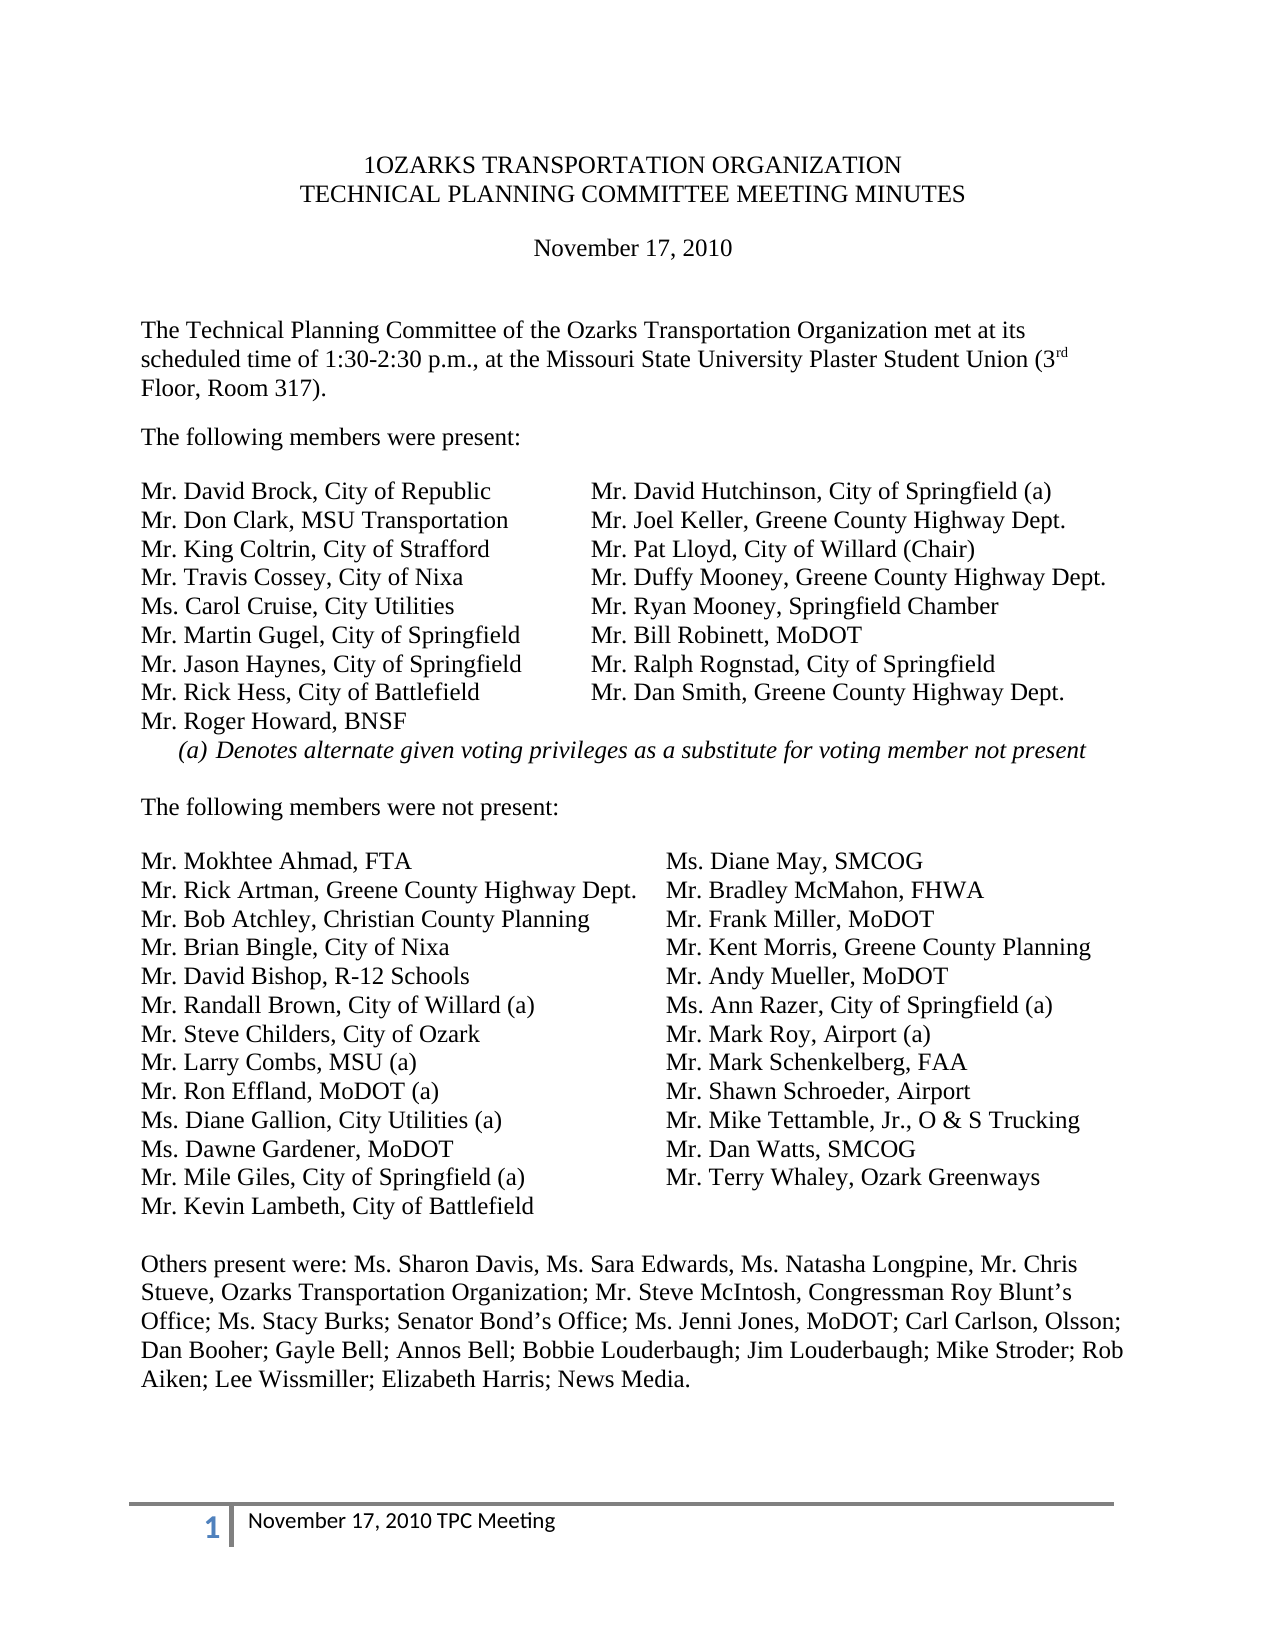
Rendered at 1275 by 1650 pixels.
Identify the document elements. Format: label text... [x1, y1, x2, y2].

text Mr. David Bishop, R-12 Schools Mr. Andy Mueller, MoDOT [141, 961, 1125, 990]
text The following members were not present: [141, 792, 1125, 821]
text Mr. Don Clark, MSU Transportation Mr. Joel Keller, Greene County Highway Dept. [141, 505, 1125, 534]
text Mr. Bob Atchley, Christian County Planning Mr. Frank Miller, MoDOT [141, 904, 1125, 932]
text Mr. Mokhtee Ahmad, FTA Ms. Diane May, SMCOG [141, 846, 1125, 875]
text Mr. Rick Artman, Greene County Highway Dept. Mr. Bradley McMahon, FHWA [141, 875, 1125, 904]
text Mr. Kevin Lambeth, City of Battlefield [141, 1191, 1125, 1220]
text Mr. Randall Brown, City of Willard (a) Ms. Ann Razer, City of Springfield (a) [141, 990, 1125, 1019]
list Denotes alternate given voting privileges as a substitute for voting member not present [178, 735, 1125, 764]
text Ms. Dawne Gardener, MoDOT Mr. Dan Watts, SMCOG [141, 1134, 1125, 1162]
text Mr. Jason Haynes, City of Springfield Mr. Ralph Rognstad, City of Springfield [141, 649, 1125, 677]
title OZARKS TRANSPORTATION ORGANIZATION [141, 150, 1125, 179]
text Mr. King Coltrin, City of Strafford Mr. Pat Lloyd, City of Willard (Chair) [141, 534, 1125, 562]
text TECHNICAL PLANNING COMMITTEE MEETING MINUTES [141, 179, 1125, 207]
text Mr. Travis Cossey, City of Nixa Mr. Duffy Mooney, Greene County Highway Dept. [141, 562, 1125, 591]
text Mr. Martin Gugel, City of Springfield Mr. Bill Robinett, MoDOT [141, 620, 1125, 649]
text Ms. Carol Cruise, City Utilities Mr. Ryan Mooney, Springfield Chamber [141, 591, 1125, 620]
text Mr. Brian Bingle, City of Nixa Mr. Kent Morris, Greene County Planning [141, 932, 1125, 961]
text Mr. Mile Giles, City of Springfield (a) Mr. Terry Whaley, Ozark Greenways [141, 1162, 1125, 1191]
text Mr. Roger Howard, BNSF [141, 706, 1125, 735]
text Mr. Ron Effland, MoDOT (a) Mr. Shawn Schroeder, Airport [141, 1076, 1125, 1105]
text November 17, 2010 [141, 233, 1125, 261]
text The Technical Planning Committee of the Ozarks Transportation Organization met at its scheduled time of 1:30-2:30 p.m., at the Missouri State University Plaster Student Union (3rd Floor, Room 317). [141, 315, 1125, 401]
text Others present were: Ms. Sharon Davis, Ms. Sara Edwards, Ms. Natasha Longpine, Mr. Chris Stueve, Ozarks Transportation Organization; Mr. Steve McIntosh, Congressman Roy Blunt’s Office; Ms. Stacy Burks; Senator Bond’s Office; Ms. Jenni Jones, MoDOT; Carl Carlson, Olsson; Dan Booher; Gayle Bell; Annos Bell; Bobbie Louderbaugh; Jim Louderbaugh; Mike Stroder; Rob Aiken; Lee Wissmiller; Elizabeth Harris; News Media. [141, 1249, 1125, 1392]
text Mr. Larry Combs, MSU (a) Mr. Mark Schenkelberg, FAA [141, 1047, 1125, 1076]
text Mr. David Brock, City of Republic Mr. David Hutchinson, City of Springfield (a) [141, 476, 1125, 505]
text Mr. Rick Hess, City of Battlefield Mr. Dan Smith, Greene County Highway Dept. [141, 677, 1125, 706]
text Mr. Steve Childers, City of Ozark Mr. Mark Roy, Airport (a) [141, 1019, 1125, 1047]
text Ms. Diane Gallion, City Utilities (a) Mr. Mike Tettamble, Jr., O & S Trucking [141, 1105, 1125, 1134]
text The following members were present: [141, 422, 1125, 451]
